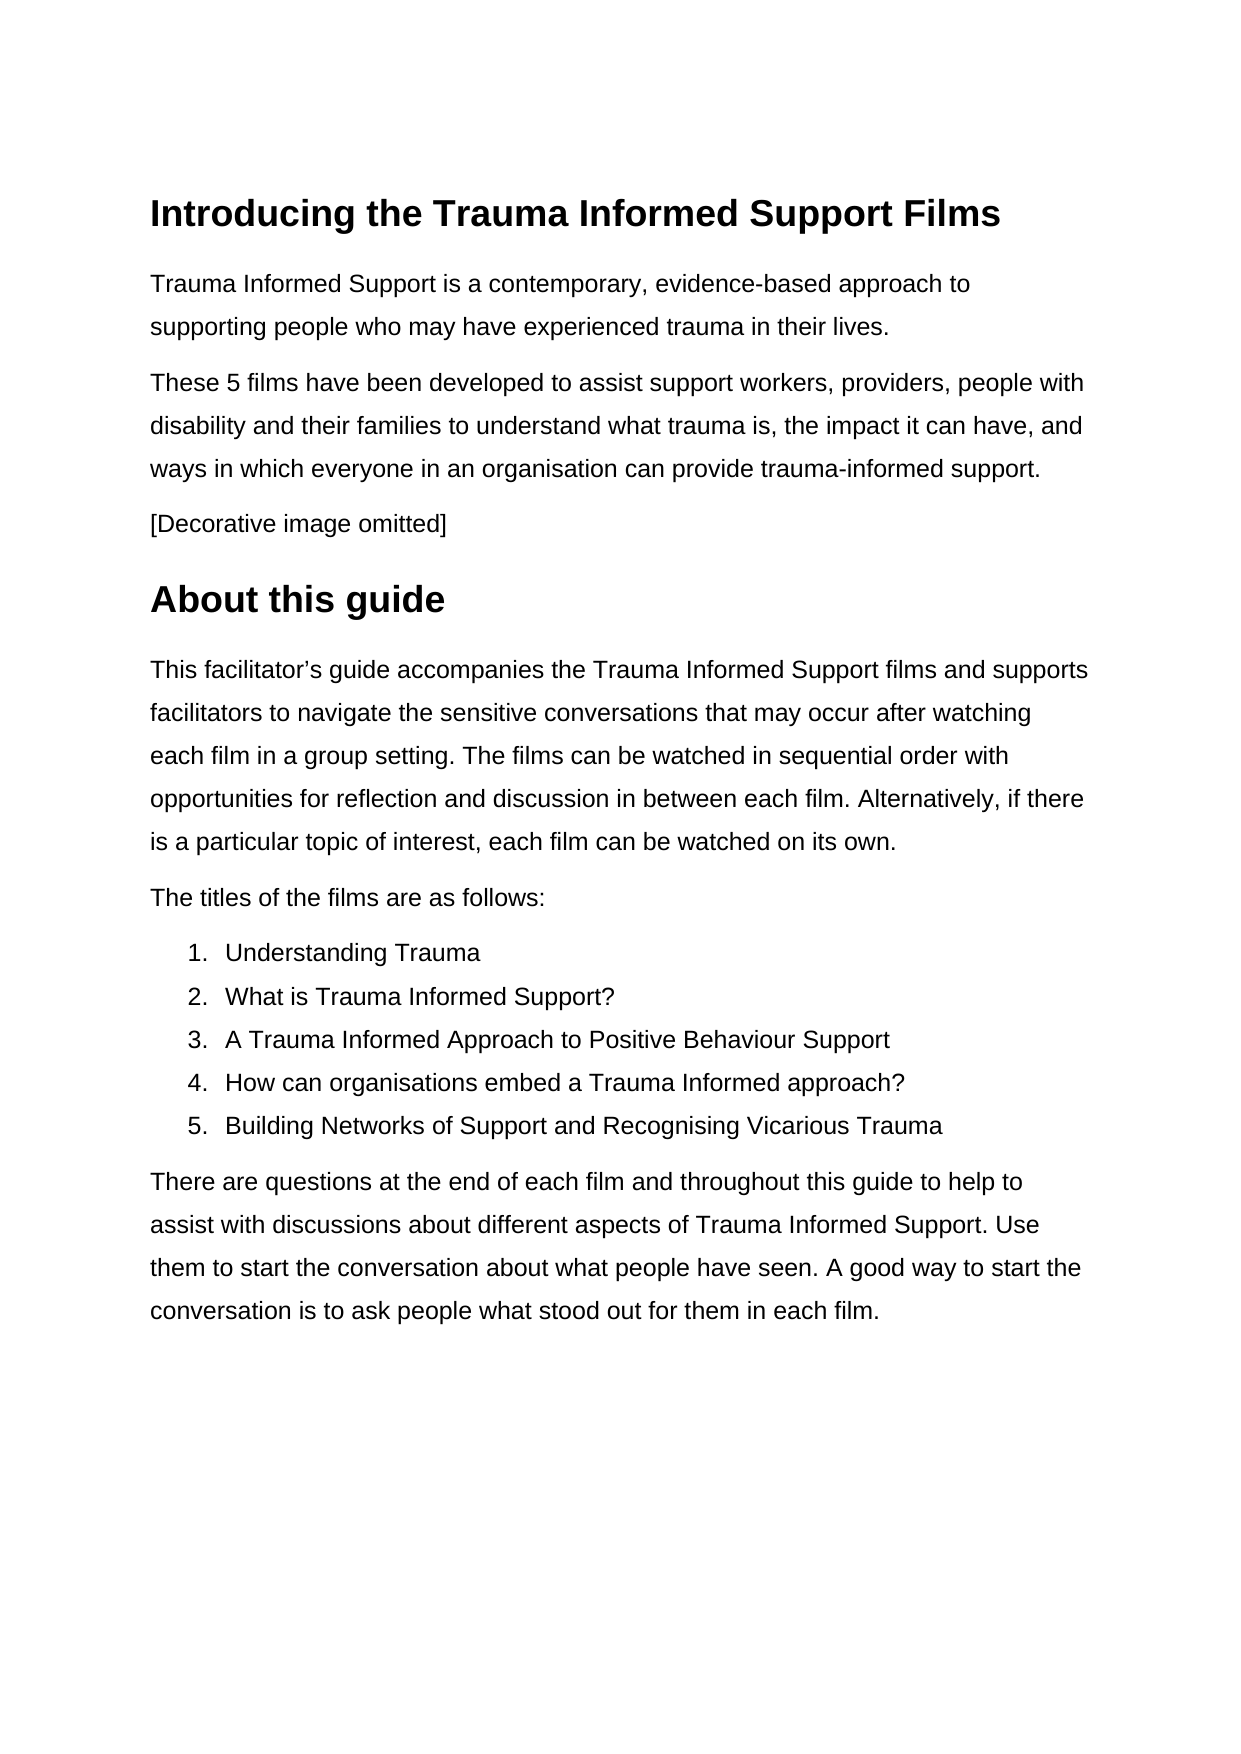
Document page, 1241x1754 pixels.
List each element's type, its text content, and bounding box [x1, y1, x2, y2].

list What is Trauma Informed Support? [187, 982, 1090, 1010]
text The titles of the films are as follows: [150, 883, 1090, 912]
subtitle About this guide [150, 577, 1090, 621]
text These 5 films have been developed to assist support workers, providers, people with disability and their families to understand what trauma is, the impact it can have, and ways in which everyone in an organisation can provide trauma-informed support. [150, 367, 1090, 482]
list Understanding Trauma [187, 938, 1090, 967]
list How can organisations embed a Trauma Informed approach? [187, 1068, 1090, 1097]
list Building Networks of Support and Recognising Vicarious Trauma [187, 1111, 1090, 1140]
text There are questions at the end of each film and throughout this guide to help to assist with discussions about different aspects of Trauma Informed Support. Use them to start the conversation about what people have seen. A good way to start the conversation is to ask people what stood out for them in each film. [150, 1167, 1090, 1325]
text This facilitator’s guide accompanies the Trauma Informed Support films and supports facilitators to navigate the sensitive conversations that may occur after watching each film in a group setting. The films can be watched in sequential order with opportunities for reflection and discussion in between each film. Alternatively, if there is a particular topic of interest, each film can be watched on its own. [150, 655, 1090, 856]
list A Trauma Informed Approach to Positive Behaviour Support [187, 1025, 1090, 1053]
subtitle Introducing the Trauma Informed Support Films [150, 192, 1090, 235]
text Trauma Informed Support is a contemporary, evidence-based approach to supporting people who may have experienced trauma in their lives. [150, 269, 1090, 341]
text [Decorative image omitted] [150, 509, 1090, 538]
